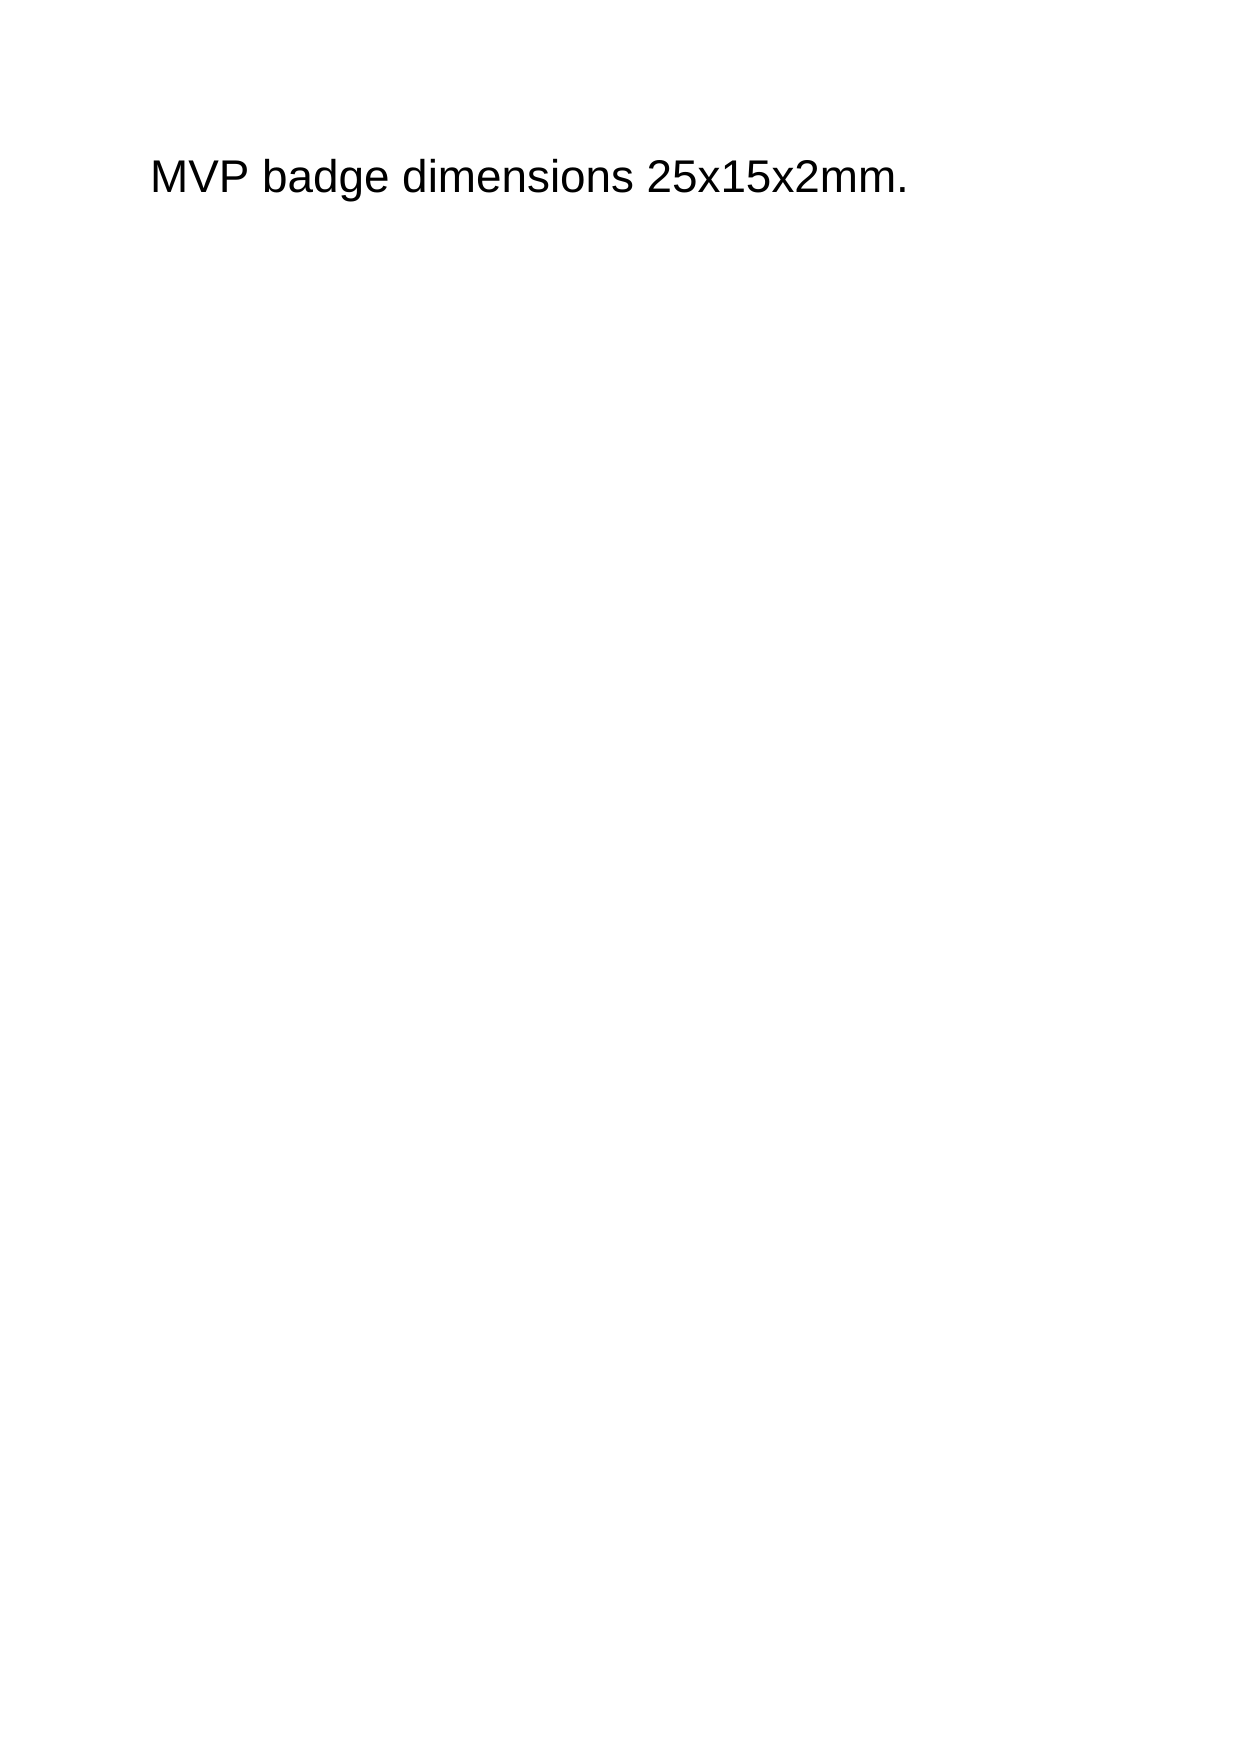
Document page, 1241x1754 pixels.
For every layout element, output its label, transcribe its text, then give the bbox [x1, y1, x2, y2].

text MVP badge dimensions 25x15x2mm. [150, 150, 1090, 203]
